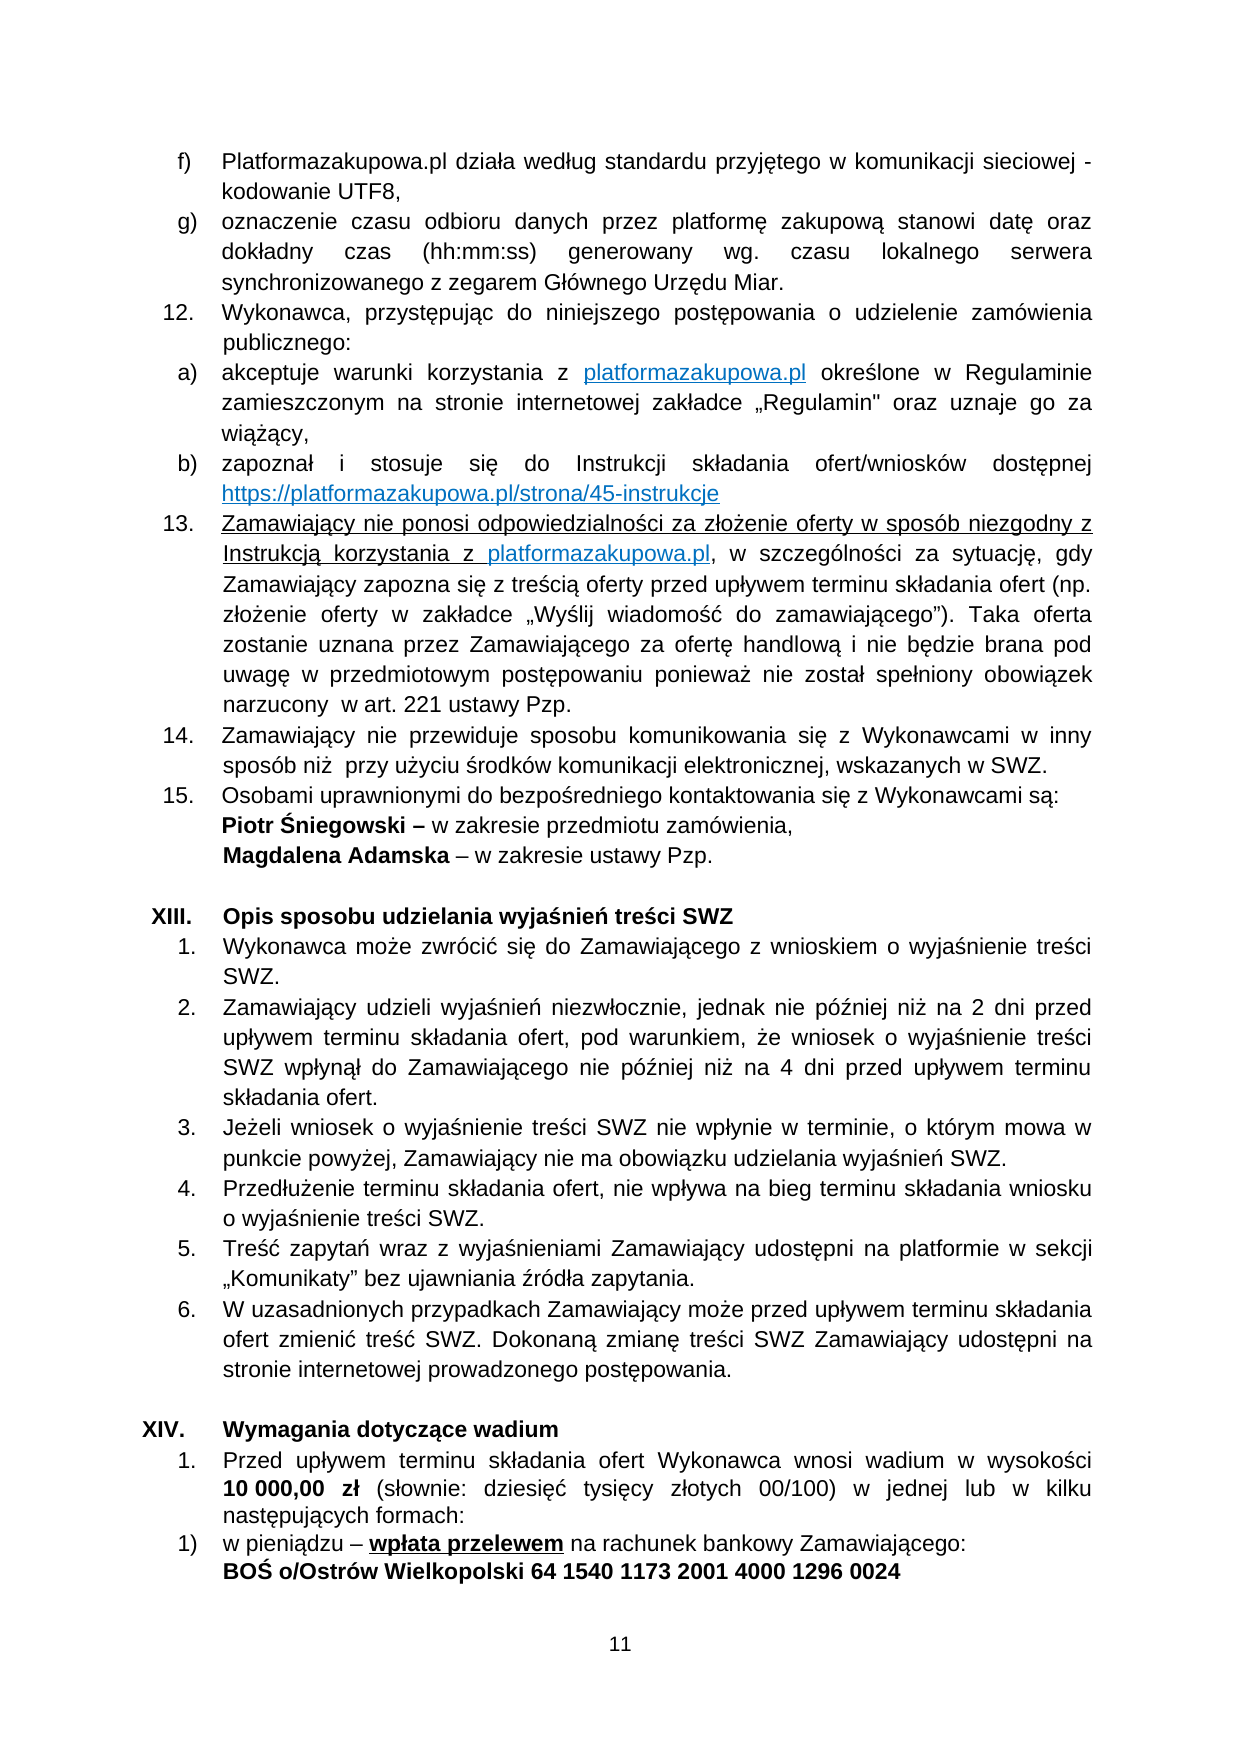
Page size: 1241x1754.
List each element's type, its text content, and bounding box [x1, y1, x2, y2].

list Platformazakupowa.pl działa według standardu przyjętego w komunikacji sieciowej - kodowanie UTF8, [177, 148, 1093, 204]
list Wykonawca może zwrócić się do Zamawiającego z wnioskiem o wyjaśnienie treści SWZ. [177, 933, 1093, 989]
list oznaczenie czasu odbioru danych przez platformę zakupową stanowi datę oraz dokładny czas (hh:mm:ss) generowany wg. czasu lokalnego serwera synchronizowanego z zegarem Głównego Urzędu Miar. [177, 208, 1093, 295]
list Treść zapytań wraz z wyjaśnieniami Zamawiający udostępni na platformie w sekcji „Komunikaty” bez ujawniania źródła zapytania. [177, 1235, 1093, 1292]
list w pieniądzu – wpłata przelewem na rachunek bankowy Zamawiającego: [177, 1530, 1093, 1557]
list Osobami uprawnionymi do bezpośredniego kontaktowania się z Wykonawcami są: [162, 782, 1093, 808]
list W uzasadnionych przypadkach Zamawiający może przed upływem terminu składania ofert zmienić treść SWZ. Dokonaną zmianę treści SWZ Zamawiający udostępni na stronie internetowej prowadzonego postępowania. [177, 1296, 1093, 1382]
list Opis sposobu udzielania wyjaśnień treści SWZ [192, 903, 1093, 929]
list BOŚ o/Ostrów Wielkopolski 64 1540 1173 2001 4000 1296 0024 [223, 1558, 1093, 1584]
text Piotr Śniegowski – w zakresie przedmiotu zamówienia, [148, 812, 1093, 838]
text Magdalena Adamska – w zakresie ustawy Pzp. [149, 842, 1093, 869]
list Wymagania dotyczące wadium [185, 1416, 1093, 1443]
list Przedłużenie terminu składania ofert, nie wpływa na bieg terminu składania wniosku o wyjaśnienie treści SWZ. [177, 1175, 1093, 1231]
list Wykonawca, przystępując do niniejszego postępowania o udzielenie zamówienia publicznego: [162, 299, 1093, 355]
list Zamawiający nie ponosi odpowiedzialności za złożenie oferty w sposób niezgodny z Instrukcją korzystania z platformazakupowa.pl, w szczególności za sytuację, gdy Zamawiający zapozna się z treścią oferty przed upływem terminu składania ofert (np. złożenie oferty w zakładce „Wyślij wiadomość do zamawiającego”). Taka oferta zostanie uznana przez Zamawiającego za ofertę handlową i nie będzie brana pod uwagę w przedmiotowym postępowaniu ponieważ nie został spełniony obowiązek narzucony w art. 221 ustawy Pzp. [162, 510, 1093, 718]
list Jeżeli wniosek o wyjaśnienie treści SWZ nie wpłynie w terminie, o którym mowa w punkcie powyżej, Zamawiający nie ma obowiązku udzielania wyjaśnień SWZ. [177, 1114, 1093, 1171]
list Przed upływem terminu składania ofert Wykonawca wnosi wadium w wysokości 10 000,00 zł (słownie: dziesięć tysięcy złotych 00/100) w jednej lub w kilku następujących formach: [177, 1447, 1093, 1529]
list zapoznał i stosuje się do Instrukcji składania ofert/wniosków dostępnej https://platformazakupowa.pl/strona/45-instrukcje [177, 450, 1093, 506]
list Zamawiający nie przewiduje sposobu komunikowania się z Wykonawcami w inny sposób niż przy użyciu środków komunikacji elektronicznej, wskazanych w SWZ. [162, 722, 1093, 778]
list Zamawiający udzieli wyjaśnień niezwłocznie, jednak nie później niż na 2 dni przed upływem terminu składania ofert, pod warunkiem, że wniosek o wyjaśnienie treści SWZ wpłynął do Zamawiającego nie później niż na 4 dni przed upływem terminu składania ofert. [177, 993, 1093, 1110]
list akceptuje warunki korzystania z platformazakupowa.pl określone w Regulaminie zamieszczonym na stronie internetowej zakładce „Regulamin" oraz uznaje go za wiążący, [177, 359, 1093, 446]
